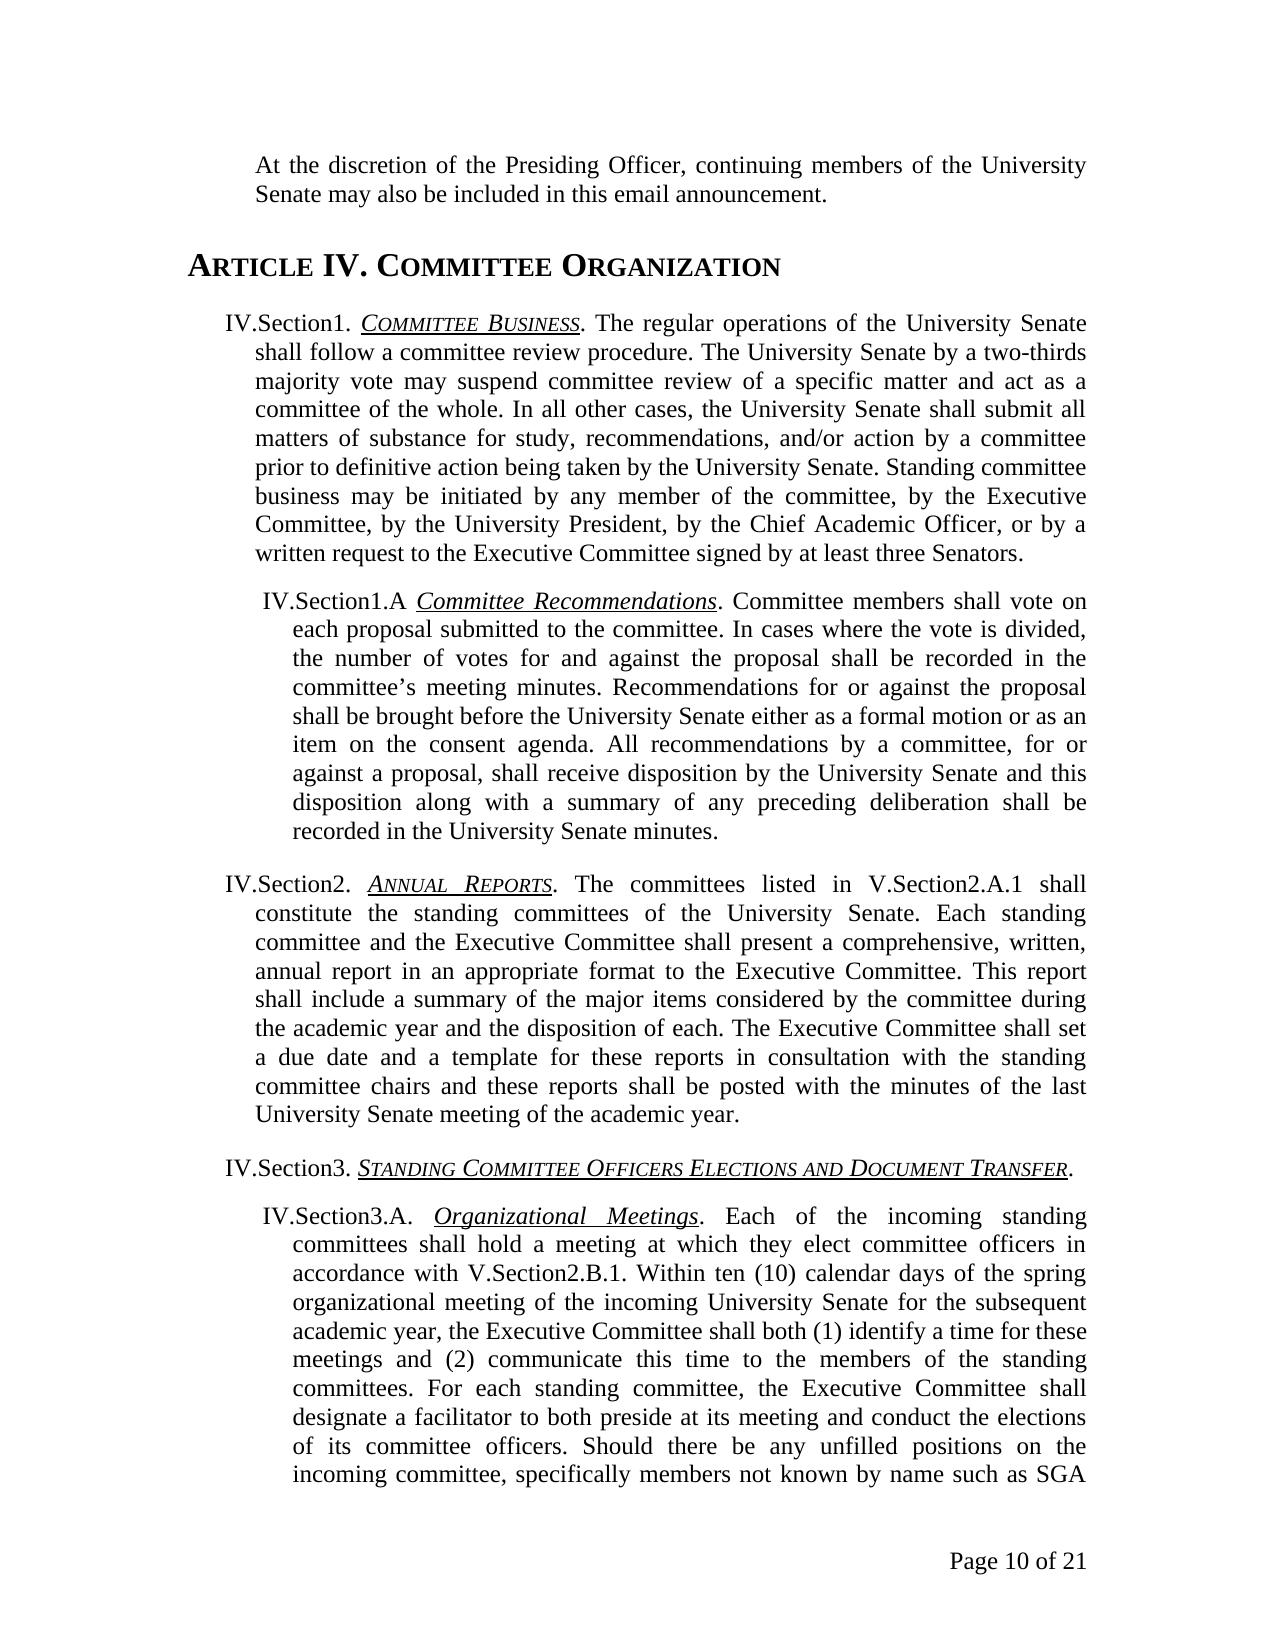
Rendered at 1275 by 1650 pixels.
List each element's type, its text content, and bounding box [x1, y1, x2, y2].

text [225, 150, 1087, 207]
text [262, 1201, 1087, 1488]
text IV.Section2. Annual Reports. The committees listed in V.Section2.A.1 shall constitute the standing committees of the University Senate. Each standing committee and the Executive Committee shall present a comprehensive, written, annual report in an appropriate format to the Executive Committee. This report shall include a summary of the major items considered by the committee during the academic year and the disposition of each. The Executive Committee shall set a due date and a template for these reports in consultation with the standing committee chairs and these reports shall be posted with the minutes of the last University Senate meeting of the academic year. [225, 869, 1087, 1128]
text IV.Section1.A Committee Recommendations. Committee members shall vote on each proposal submitted to the committee. In cases where the vote is divided, the number of votes for and against the proposal shall be recorded in the committee’s meeting minutes. Recommendations for or against the proposal shall be brought before the University Senate either as a formal motion or as an item on the consent agenda. All recommendations by a committee, for or against a proposal, shall receive disposition by the University Senate and this disposition along with a summary of any preceding deliberation shall be recorded in the University Senate minutes. [262, 586, 1087, 844]
text IV.Section3. Standing Committee Officers Elections and Document Transfer. [225, 1153, 1087, 1182]
text IV.Section1. Committee Business. The regular operations of the University Senate shall follow a committee review procedure. The University Senate by a two-thirds majority vote may suspend committee review of a specific matter and act as a committee of the whole. In all other cases, the University Senate shall submit all matters of substance for study, recommendations, and/or action by a committee prior to definitive action being taken by the University Senate. Standing committee business may be initiated by any member of the committee, by the Executive Committee, by the University President, by the Chief Academic Officer, or by a written request to the Executive Committee signed by at least three Senators. [225, 308, 1087, 567]
text Article IV. Committee Organization [187, 245, 1087, 283]
